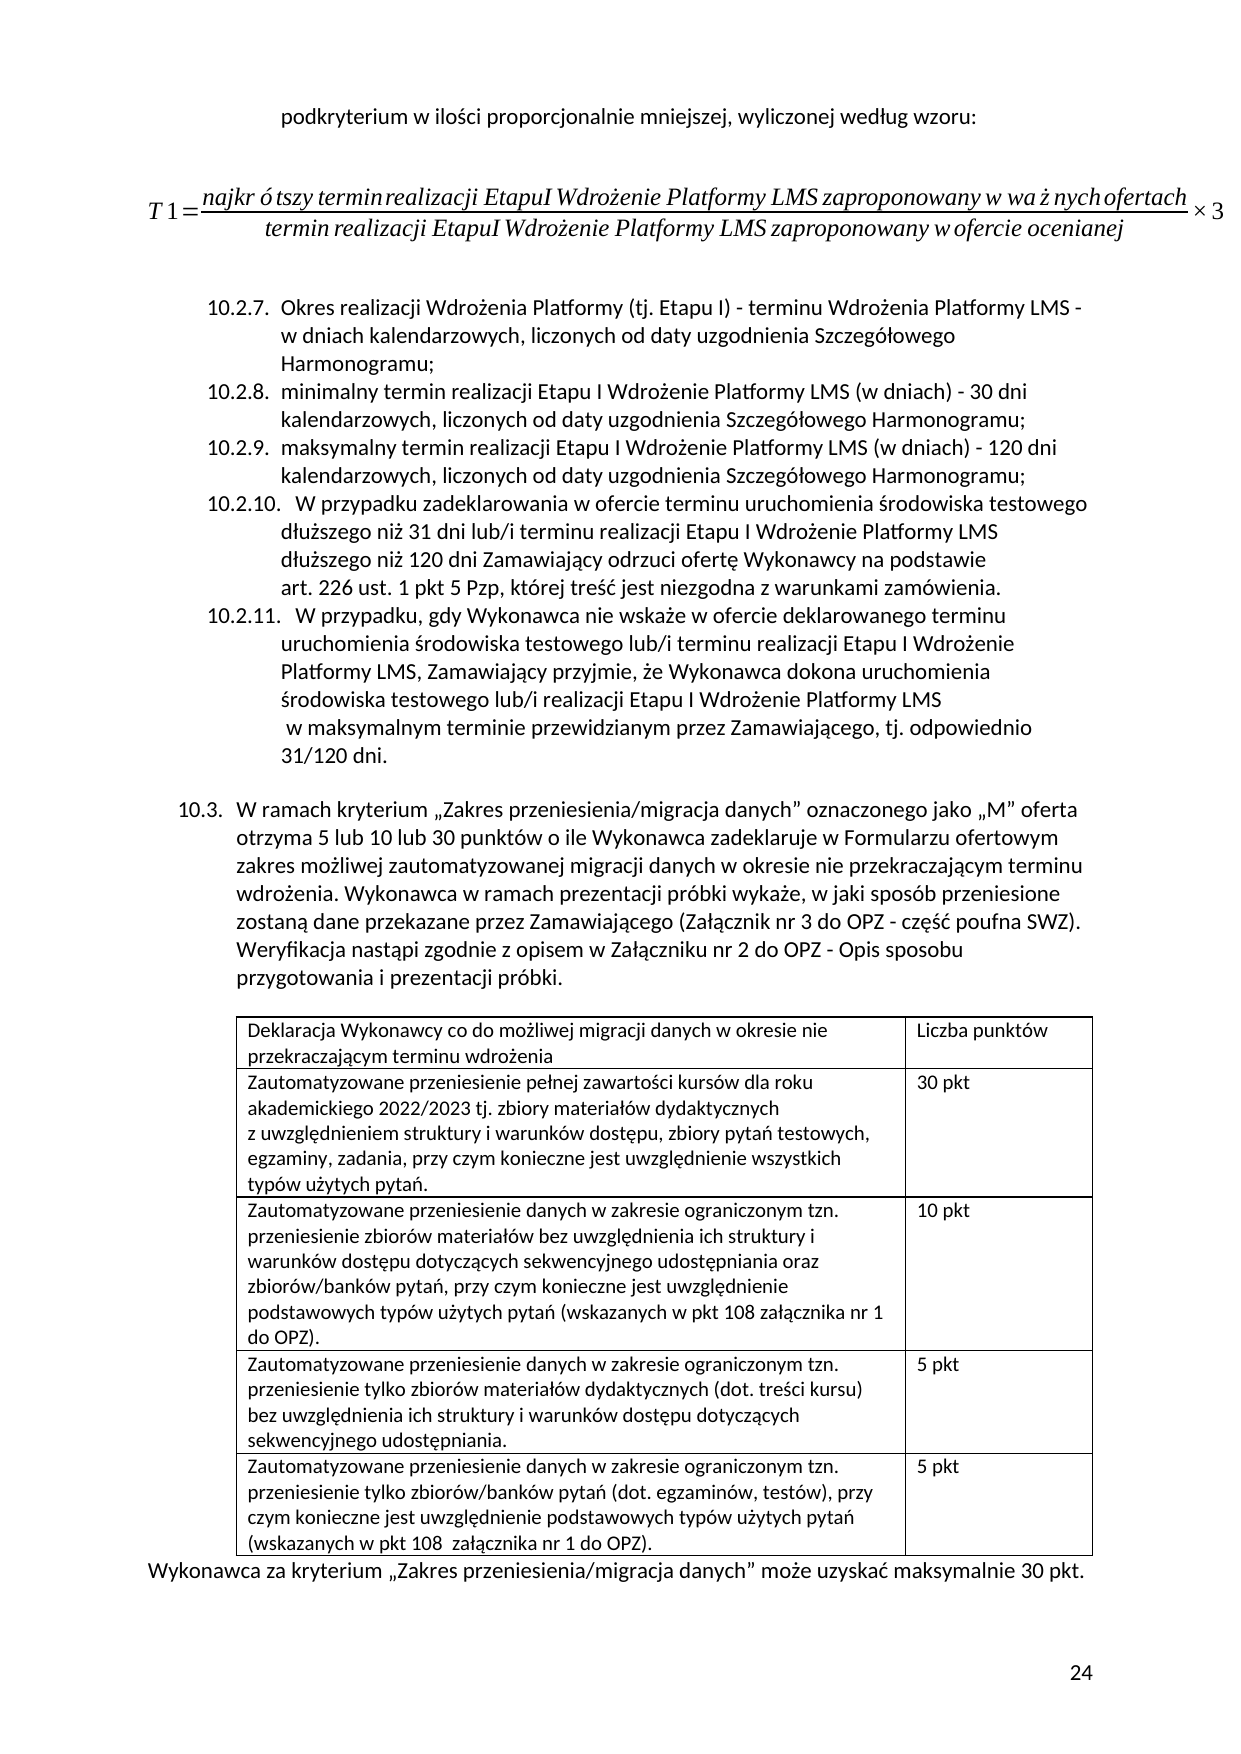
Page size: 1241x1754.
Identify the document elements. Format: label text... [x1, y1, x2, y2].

table_cell 5 pkt [906, 1454, 1092, 1555]
table_header Deklaracja Wykonawcy co do możliwej migracji danych w okresie nie przekraczającym terminu wdrożenia [237, 1018, 905, 1068]
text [148, 1556, 1093, 1584]
table_header Liczba punktów [906, 1018, 1092, 1068]
list W przypadku zadeklarowania w ofercie terminu uruchomienia środowiska testowego dłuższego niż 31 dni lub/i terminu realizacji Etapu I Wdrożenie Platformy LMS dłuższego niż 120 dni Zamawiający odrzuci ofertę Wykonawcy na podstawie art. 226 ust. 1 pkt 5 Pzp, której treść jest niezgodna z warunkami zamówienia. [207, 489, 1093, 601]
list W przypadku, gdy Wykonawca nie wskaże w ofercie deklarowanego terminu uruchomienia środowiska testowego lub/i terminu realizacji Etapu I Wdrożenie Platformy LMS, Zamawiający przyjmie, że Wykonawca dokona uruchomienia środowiska testowego lub/i realizacji Etapu I Wdrożenie Platformy LMS w maksymalnym terminie przewidzianym przez Zamawiającego, tj. odpowiednio 31/120 dni. [207, 601, 1093, 769]
table_cell Zautomatyzowane przeniesienie pełnej zawartości kursów dla roku akademickiego 2022/2023 tj. zbiory materiałów dydaktycznych z uwzględnieniem struktury i warunków dostępu, zbiory pytań testowych, egzaminy, zadania, przy czym konieczne jest uwzględnienie wszystkich typów użytych pytań. [237, 1069, 905, 1196]
table_cell Zautomatyzowane przeniesienie danych w zakresie ograniczonym tzn. przeniesienie tylko zbiorów materiałów dydaktycznych (dot. treści kursu) bez uwzględnienia ich struktury i warunków dostępu dotyczących sekwencyjnego udostępniania. [237, 1351, 905, 1453]
list Okres realizacji Wdrożenia Platformy (tj. Etapu I) - terminu Wdrożenia Platformy LMS - w dniach kalendarzowych, liczonych od daty uzgodnienia Szczegółowego Harmonogramu; [207, 293, 1093, 377]
table_cell 5 pkt [906, 1351, 1092, 1453]
table_cell 10 pkt [906, 1198, 1092, 1350]
list W ramach kryterium „Zakres przeniesienia/migracja danych” oznaczonego jako „M” oferta otrzyma 5 lub 10 lub 30 punktów o ile Wykonawca zadeklaruje w Formularzu ofertowym zakres możliwej zautomatyzowanej migracji danych w okresie nie przekraczającym terminu wdrożenia. Wykonawca w ramach prezentacji próbki wykaże, w jaki sposób przeniesione zostaną dane przekazane przez Zamawiającego (Załącznik nr 3 do OPZ - część poufna SWZ). Weryfikacja nastąpi zgodnie z opisem w Załączniku nr 2 do OPZ - Opis sposobu przygotowania i prezentacji próbki. [177, 795, 1093, 991]
list minimalny termin realizacji Etapu I Wdrożenie Platformy LMS (w dniach) - 30 dni kalendarzowych, liczonych od daty uzgodnienia Szczegółowego Harmonogramu; [207, 377, 1093, 433]
table_cell Zautomatyzowane przeniesienie danych w zakresie ograniczonym tzn. przeniesienie tylko zbiorów/banków pytań (dot. egzaminów, testów), przy czym konieczne jest uwzględnienie podstawowych typów użytych pytań (wskazanych w pkt 108 załącznika nr 1 do OPZ). [237, 1454, 905, 1555]
table_cell Zautomatyzowane przeniesienie danych w zakresie ograniczonym tzn. przeniesienie zbiorów materiałów bez uwzględnienia ich struktury i warunków dostępu dotyczących sekwencyjnego udostępniania oraz zbiorów/banków pytań, przy czym konieczne jest uwzględnienie podstawowych typów użytych pytań (wskazanych w pkt 108 załącznika nr 1 do OPZ). [237, 1198, 905, 1350]
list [207, 102, 1093, 130]
table_cell 30 pkt [906, 1069, 1092, 1196]
list maksymalny termin realizacji Etapu I Wdrożenie Platformy LMS (w dniach) - 120 dni kalendarzowych, liczonych od daty uzgodnienia Szczegółowego Harmonogramu; [207, 433, 1093, 489]
